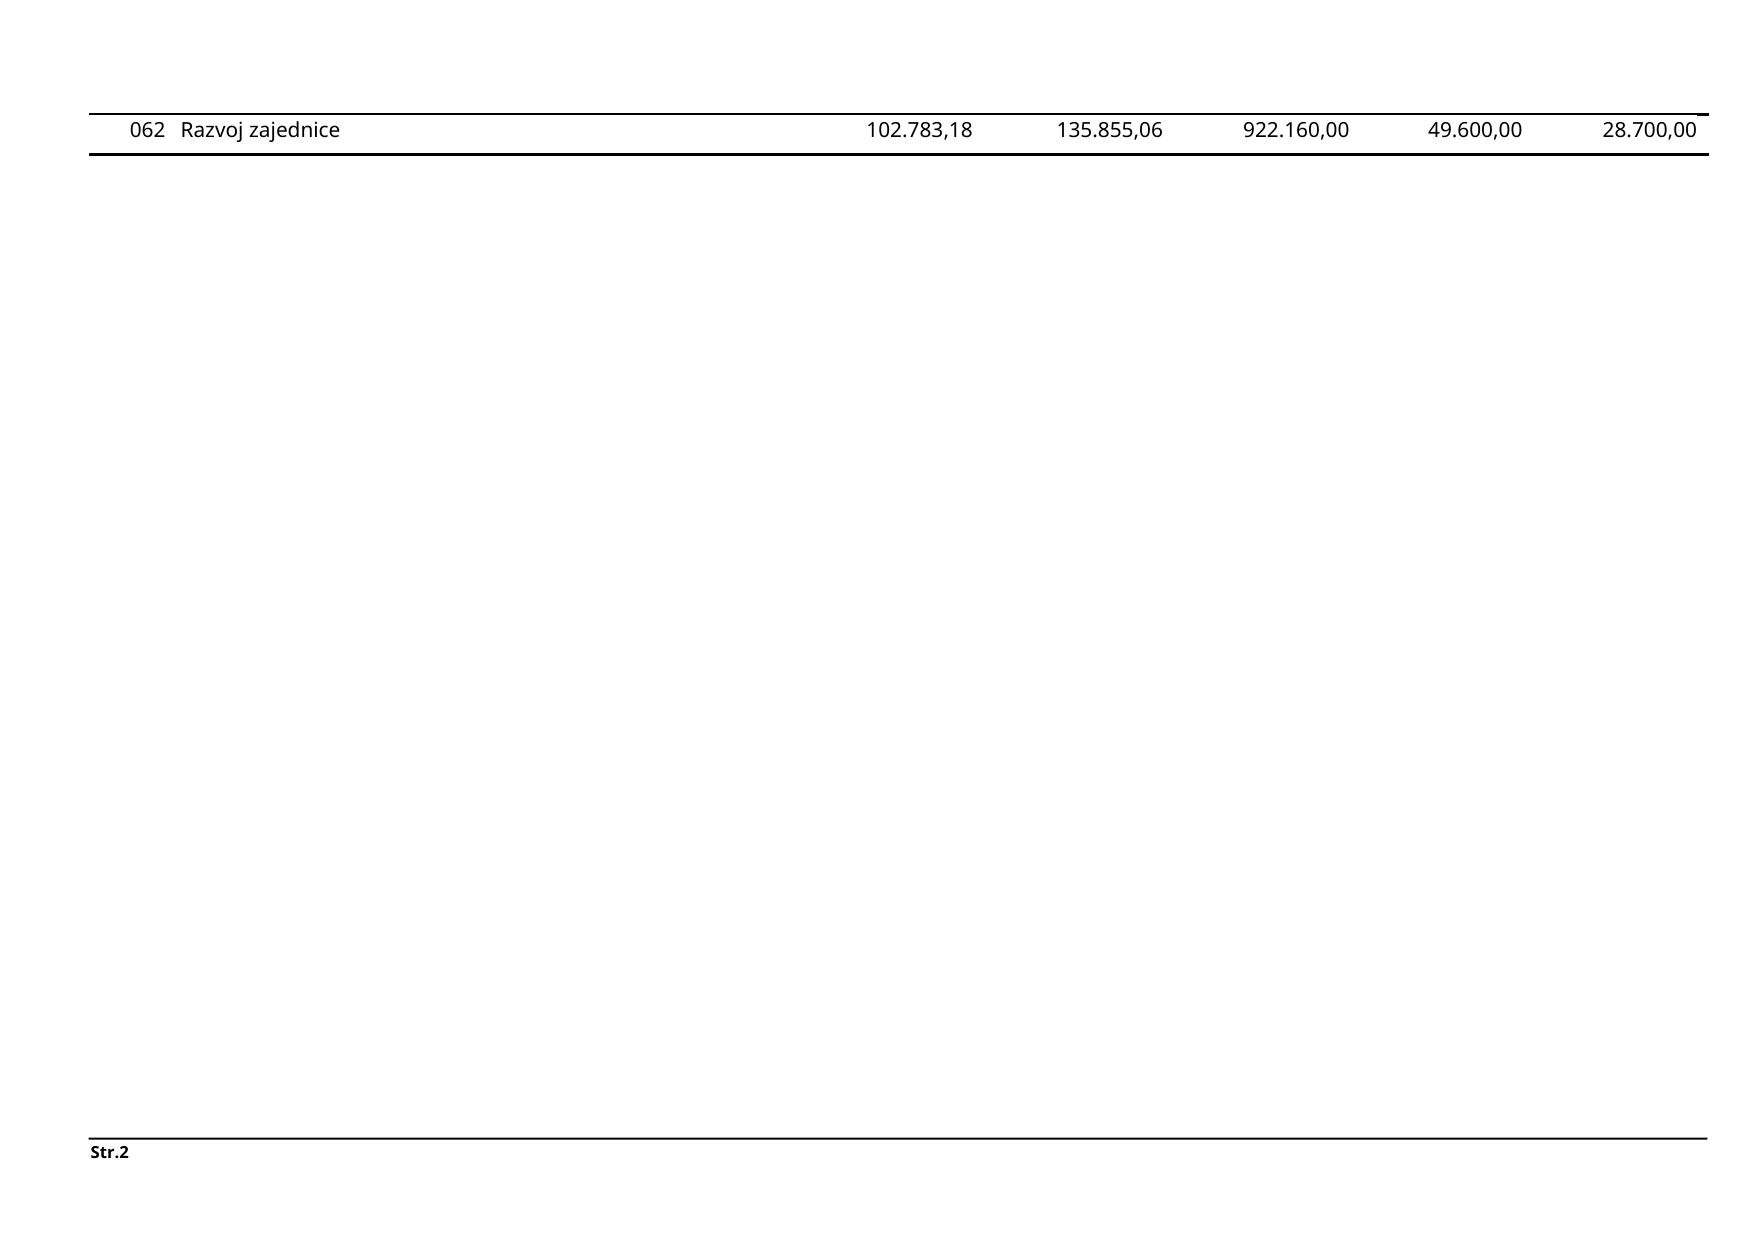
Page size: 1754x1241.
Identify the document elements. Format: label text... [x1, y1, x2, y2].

table_cell 062 [89, 115, 173, 153]
table_cell 28.700,00 [1550, 115, 1697, 153]
table_cell [1697, 116, 1709, 153]
table_cell 135.855,06 [1008, 115, 1186, 153]
table_cell 922.160,00 [1186, 115, 1376, 153]
table_cell 49.600,00 [1376, 115, 1550, 153]
table_cell Razvoj zajednice [173, 115, 809, 153]
table_cell 102.783,18 [810, 115, 1008, 153]
